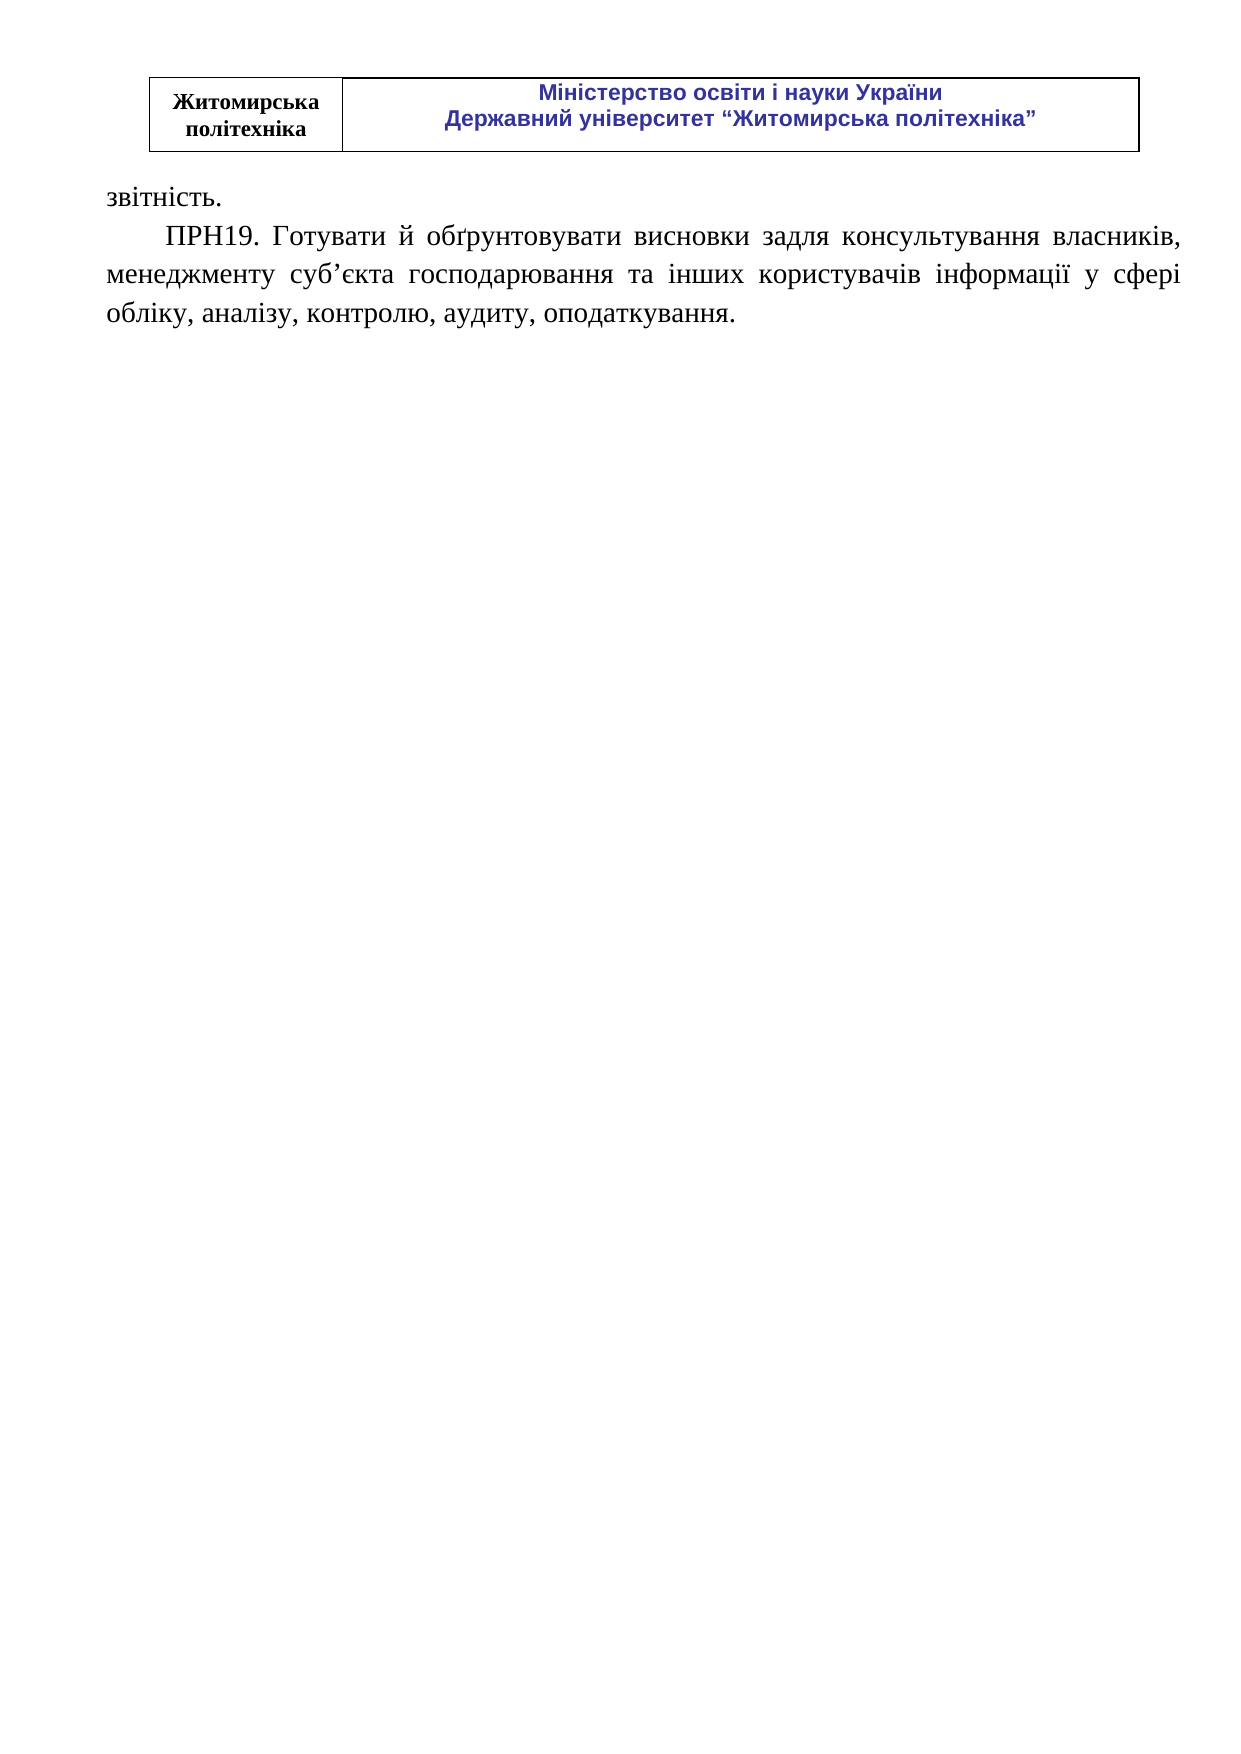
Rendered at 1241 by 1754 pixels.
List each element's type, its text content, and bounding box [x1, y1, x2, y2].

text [106, 179, 1182, 212]
text ПРН19. Готувати й обґрунтовувати висновки задля консультування власників, менеджменту суб’єкта господарювання та інших користувачів інформації у сфері обліку, аналізу, контролю, аудиту, оподаткування. [106, 218, 1182, 329]
